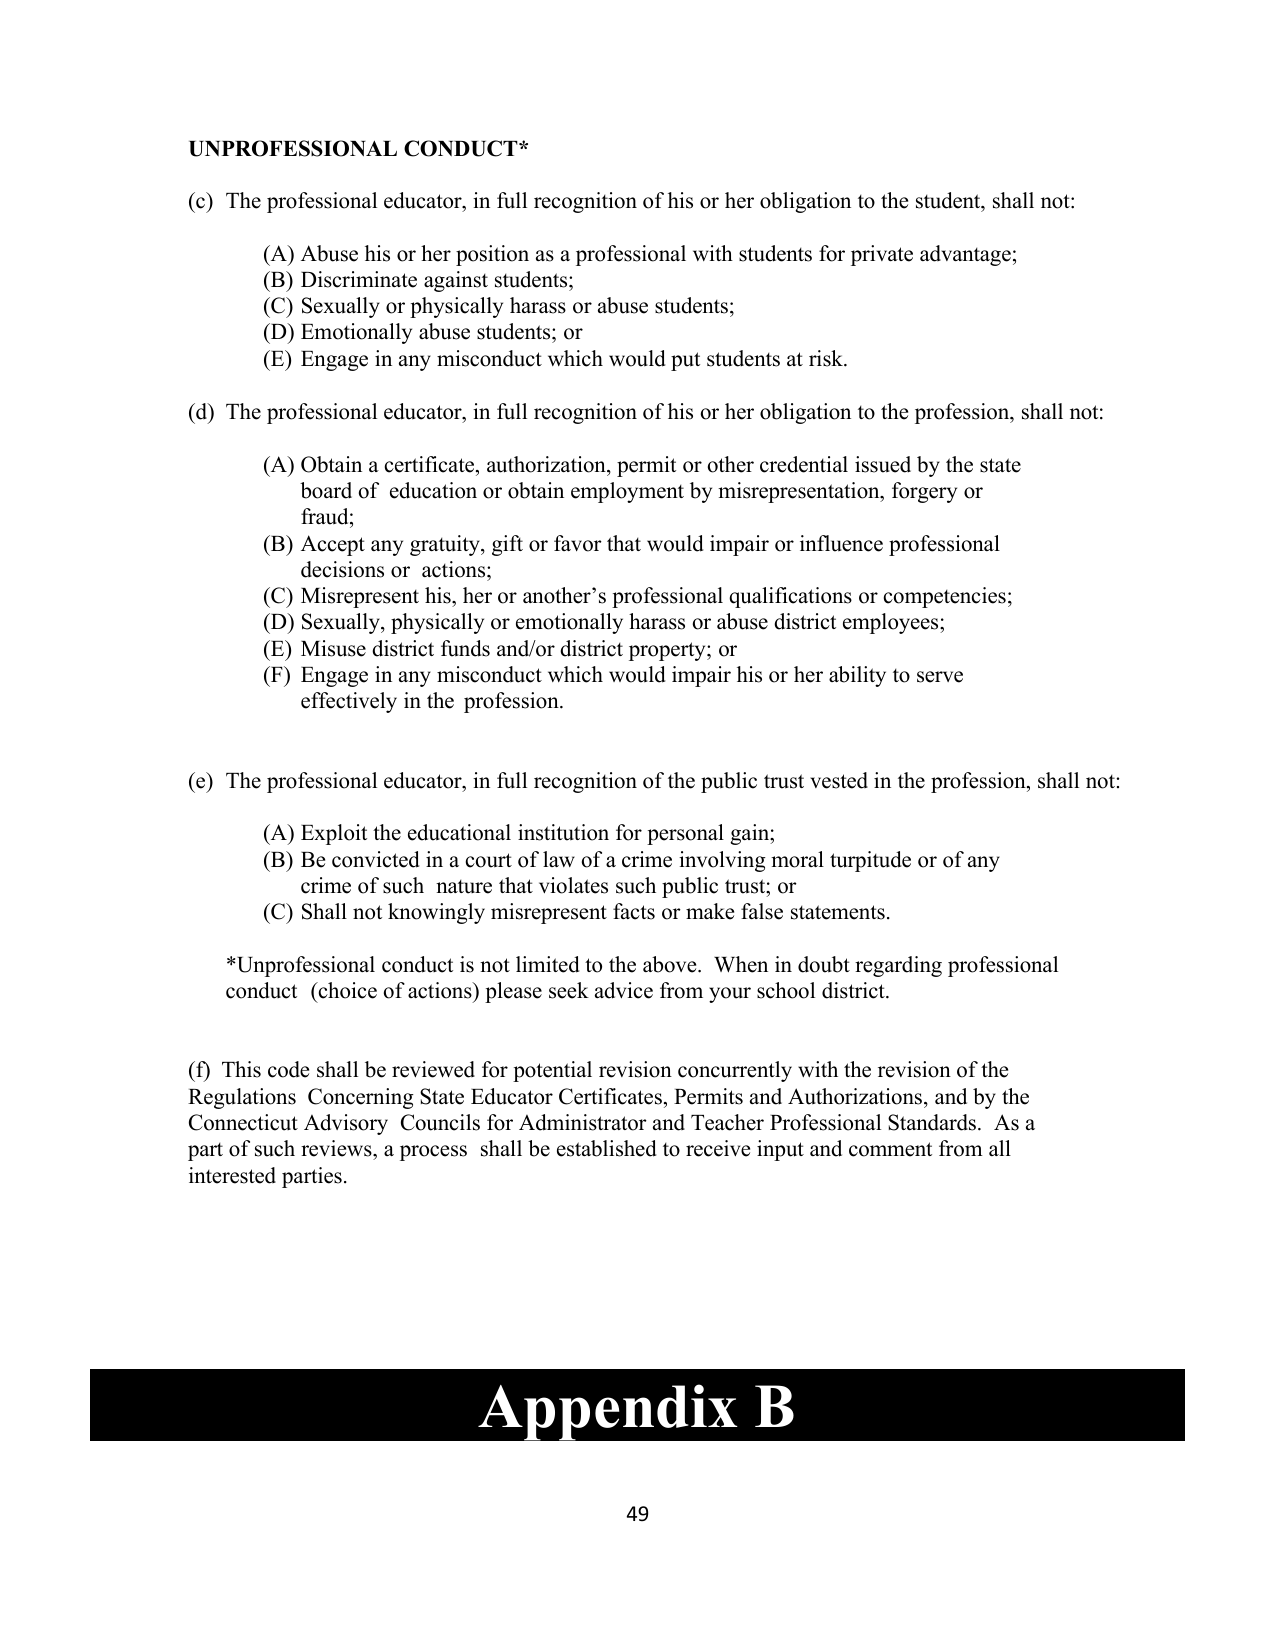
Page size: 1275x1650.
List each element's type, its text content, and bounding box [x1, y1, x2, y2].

list Be convicted in a court of law of a crime involving moral turpitude or of any crime of such nature that violates such public trust; or [263, 846, 1056, 898]
text *Unprofessional conduct is not limited to the above. When in doubt regarding professional conduct (choice of actions) please seek advice from your school district. [225, 951, 1081, 1004]
list Shall not knowingly misrepresent facts or make false statements. [263, 898, 1185, 925]
list Misuse district funds and/or district property; or [263, 635, 1185, 661]
list Emotionally abuse students; or [263, 319, 1185, 345]
list Accept any gratuity, gift or favor that would impair or influence professional decisions or actions; [263, 530, 1043, 582]
list Misrepresent his, her or another’s professional qualifications or competencies; [263, 582, 1185, 609]
list Obtain a certificate, authorization, permit or other credential issued by the state board of education or obtain employment by misrepresentation, forgery or fraud; [263, 451, 1025, 530]
list Discriminate against students; [263, 266, 1185, 292]
list Engage in any misconduct which would put students at risk. [263, 345, 1185, 371]
list Abuse his or her position as a professional with students for private advantage; [263, 240, 1185, 266]
list This code shall be reviewed for potential revision concurrently with the revision of the Regulations Concerning State Educator Certificates, Permits and Authorizations, and by the Connecticut Advisory Councils for Administrator and Teacher Professional Standards. As a part of such reviews, a process shall be established to receive input and comment from all interested parties. [188, 1056, 1049, 1188]
list Sexually, physically or emotionally harass or abuse district employees; [263, 609, 1185, 635]
list The professional educator, in full recognition of his or her obligation to the student, shall not: [188, 187, 1185, 213]
text Appendix B [90, 1369, 1185, 1441]
list Exploit the educational institution for personal gain; [263, 819, 1185, 846]
list Sexually or physically harass or abuse students; [263, 292, 1185, 319]
list Engage in any misconduct which would impair his or her ability to serve effectively in the profession. [263, 661, 1049, 714]
list The professional educator, in full recognition of his or her obligation to the profession, shall not: [188, 398, 1185, 424]
list The professional educator, in full recognition of the public trust vested in the profession, shall not: [188, 767, 1185, 793]
text UNPROFESSIONAL CONDUCT* [188, 135, 1185, 161]
